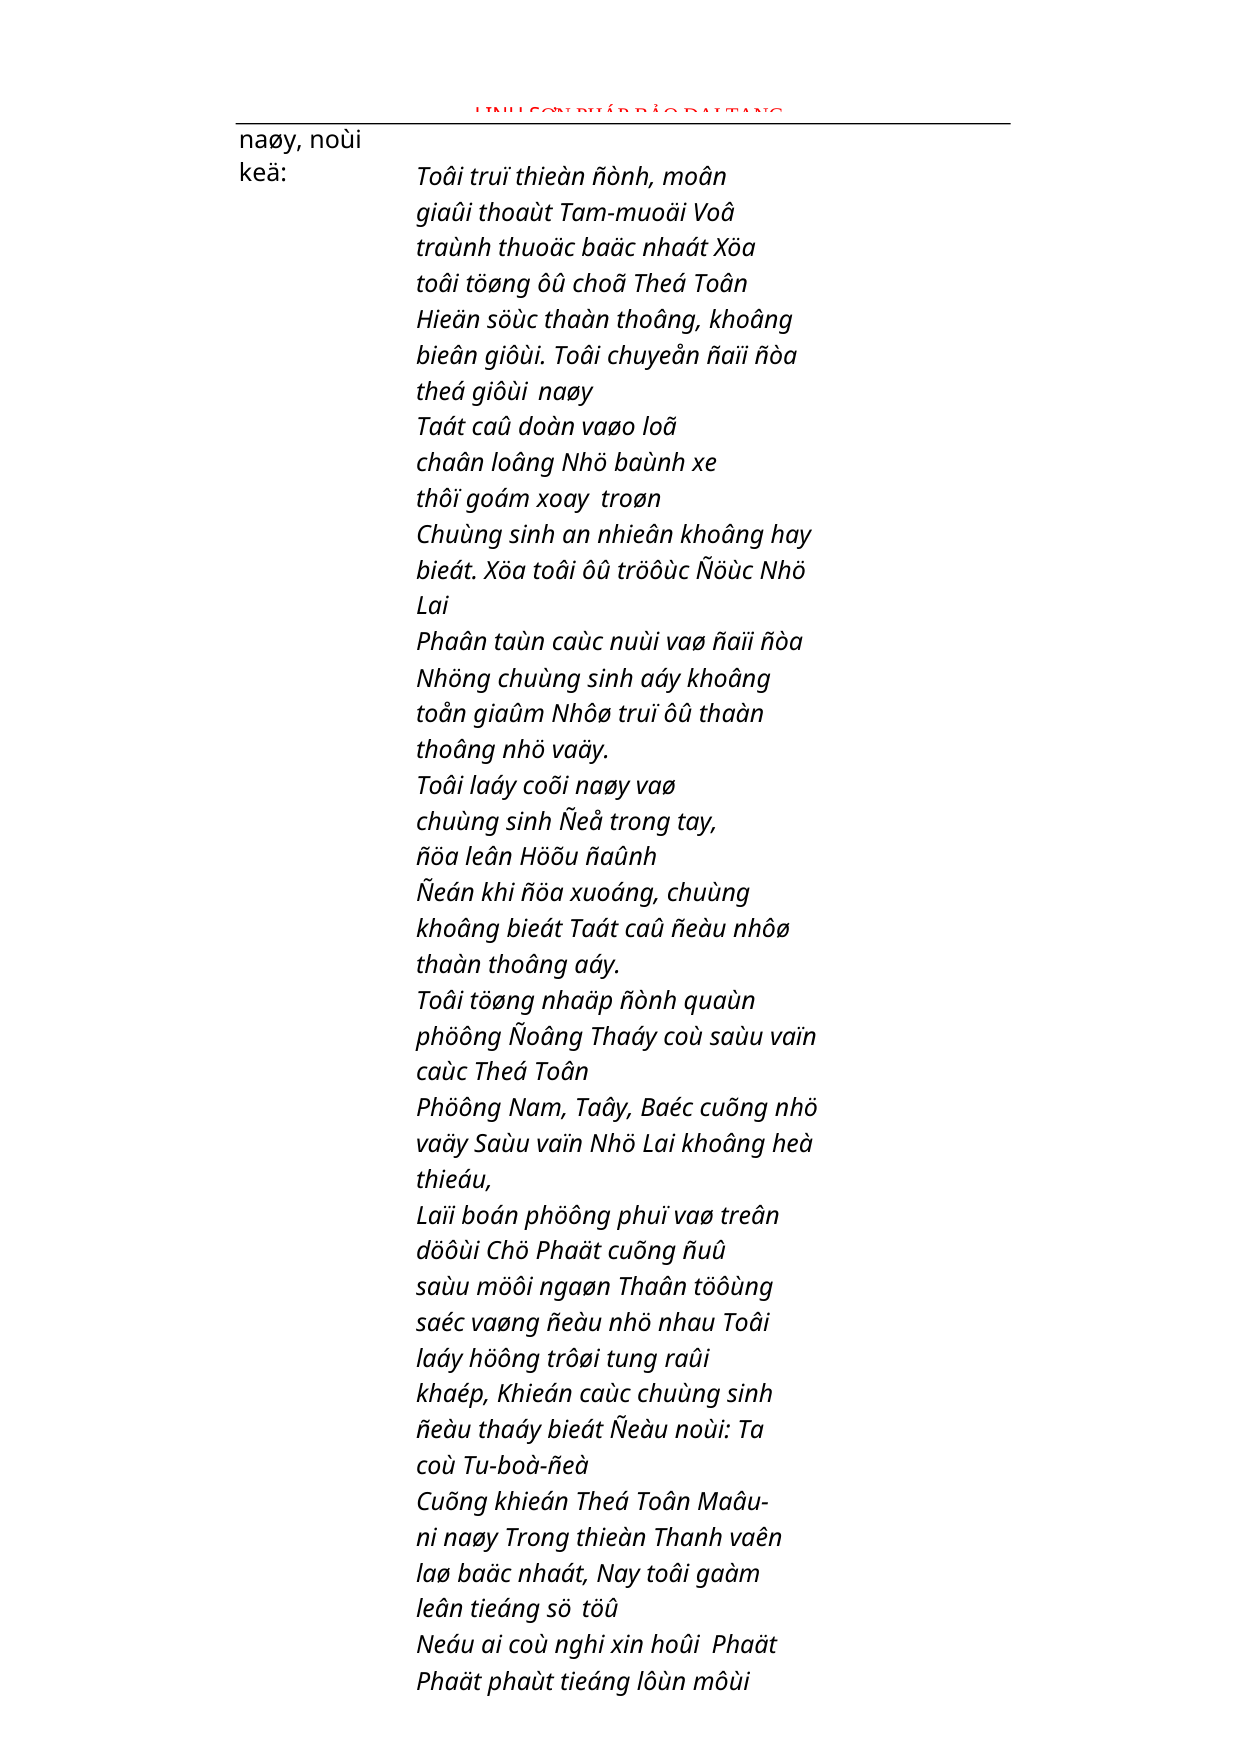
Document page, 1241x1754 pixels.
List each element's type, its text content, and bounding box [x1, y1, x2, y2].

text Toâi laáy coõi naøy vaø chuùng sinh Ñeå trong tay, ñöa leân Höõu ñaûnh [416, 767, 745, 873]
text Hieän söùc thaàn thoâng, khoâng bieân giôùi. Toâi chuyeån ñaïi ñòa theá giôùi naøy [416, 302, 828, 407]
text Phaân taùn caùc nuùi vaø ñaïi ñòa [416, 624, 1065, 658]
text Cuõng khieán Theá Toân Maâu-ni naøy Trong thieàn Thanh vaên laø baäc nhaát, Nay toâi gaàm leân tieáng sö töû [416, 1484, 785, 1625]
text Phaät phaùt tieáng lôùn môùi baûo raèng: Ñuùng vaäy, A-nan neân thoï trì, [416, 1663, 785, 1697]
text Taát caû doàn vaøo loã chaân loâng Nhö baùnh xe thôï goám xoay troøn [416, 409, 745, 514]
text Phöông Nam, Taây, Baéc cuõng nhö vaäy Saùu vaïn Nhö Lai khoâng heà thieáu, [416, 1090, 828, 1195]
text Neáu ai coù nghi xin hoûi Phaät [416, 1627, 1065, 1661]
text naøy, noùi keä: [239, 123, 367, 188]
text Toâi truï thieàn ñònh, moân giaûi thoaùt Tam-muoäi Voâ traùnh thuoäc baäc nhaát Xöa toâi töøng ôû choã Theá Toân [416, 158, 785, 300]
text Ñeán khi ñöa xuoáng, chuùng khoâng bieát Taát caû ñeàu nhôø thaàn thoâng aáy. [416, 875, 828, 981]
text Nhöng chuùng sinh aáy khoâng toån giaûm Nhôø truï ôû thaàn thoâng nhö vaäy. [416, 660, 828, 766]
text Chuùng sinh an nhieân khoâng hay bieát. Xöa toâi ôû tröôùc Ñöùc Nhö Lai [416, 517, 828, 622]
text Laïi boán phöông phuï vaø treân döôùi Chö Phaät cuõng ñuû saùu möôi ngaøn Thaân töôùng saéc vaøng ñeàu nhö nhau Toâi laáy höông trôøi tung raûi khaép, Khieán caùc chuùng sinh ñeàu thaáy bieát Ñeàu noùi: Ta coù Tu-boà-ñeà [416, 1197, 785, 1481]
text Toâi töøng nhaäp ñònh quaùn phöông Ñoâng Thaáy coù saùu vaïn caùc Theá Toân [416, 982, 828, 1088]
